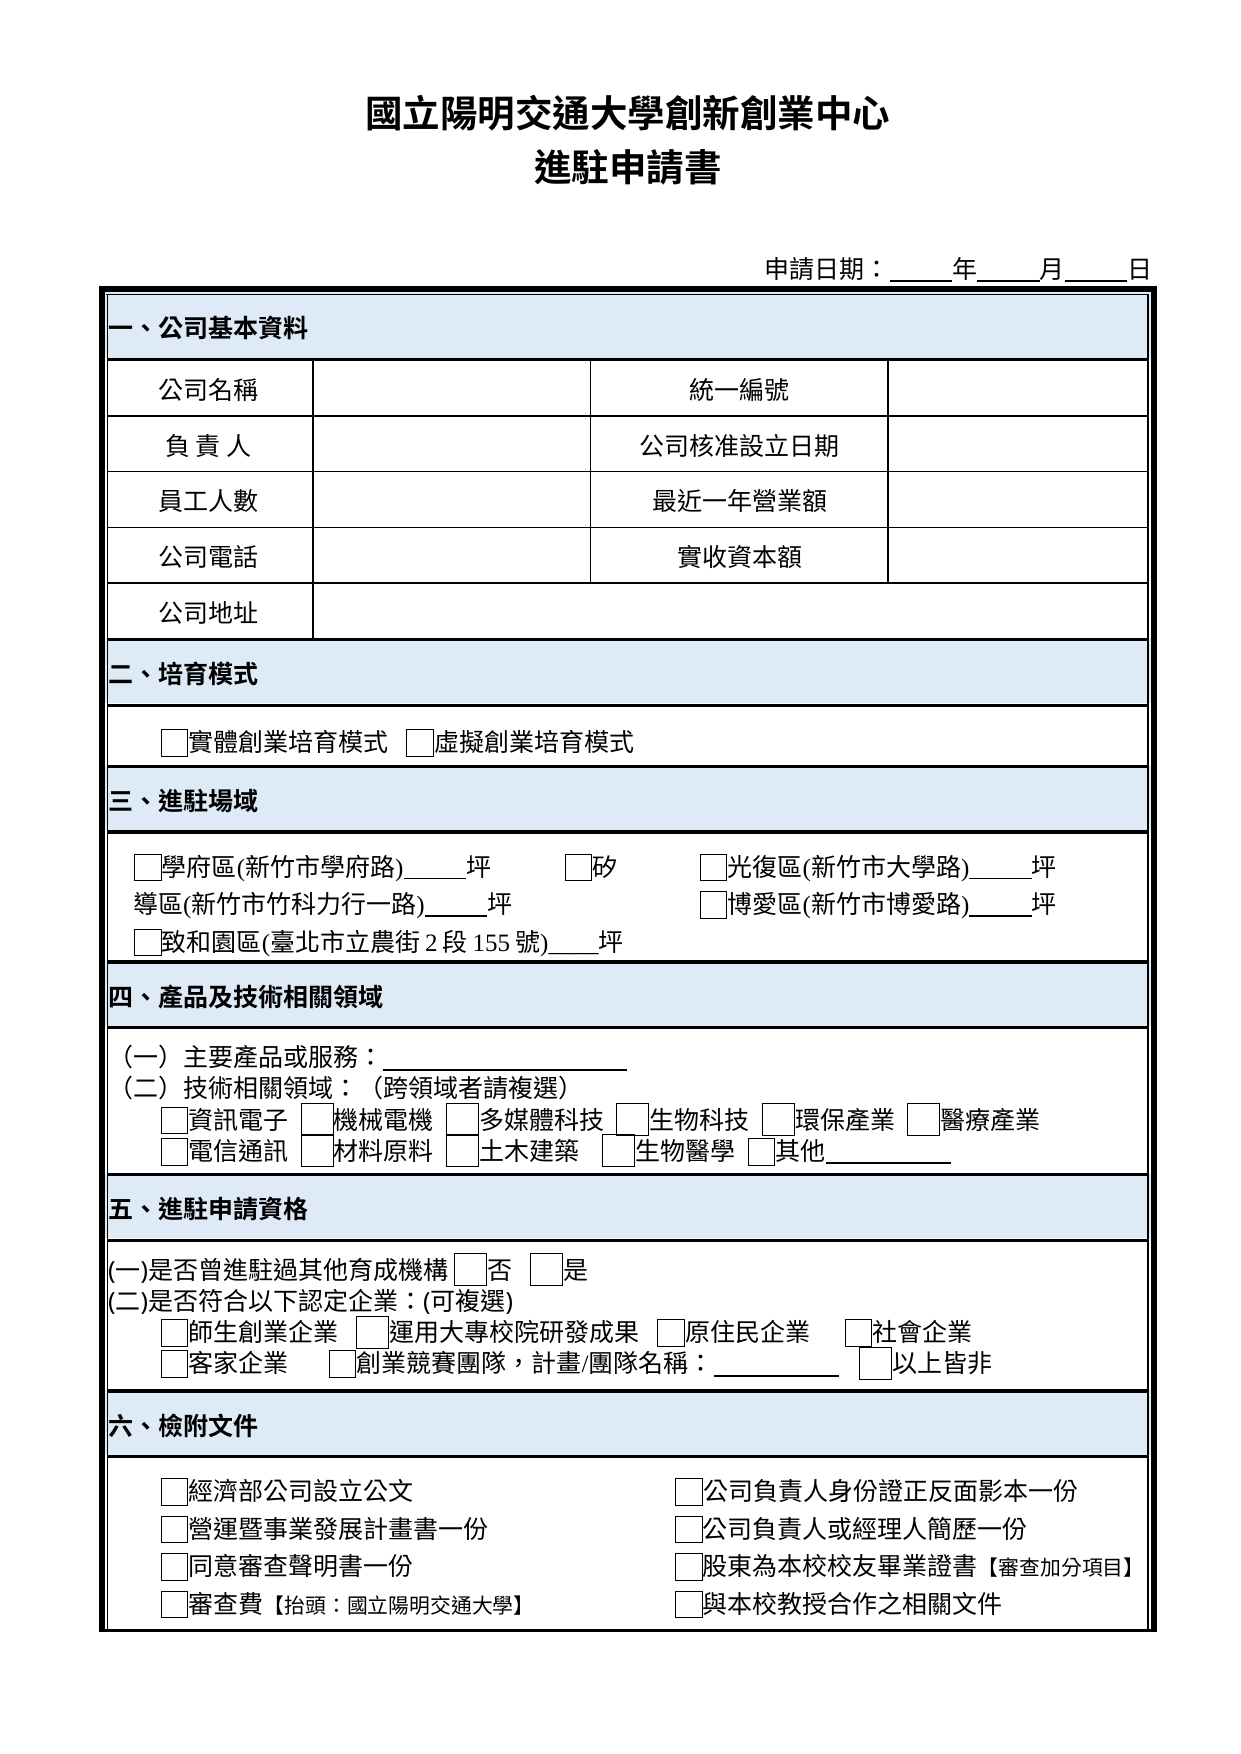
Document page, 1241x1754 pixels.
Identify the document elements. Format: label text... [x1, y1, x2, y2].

table_cell 公司地址 [108, 584, 312, 638]
table_cell 光復區(新竹市大學路) 坪 博愛區(新竹市博愛路) 坪 [645, 834, 1147, 960]
table_cell 二、培育模式 [108, 641, 1147, 703]
table_cell [314, 361, 590, 415]
table_cell [889, 528, 1147, 582]
table_cell 三、進駐場域 [108, 768, 1147, 830]
table_cell 五、進駐申請資格 [108, 1176, 1147, 1238]
text 申請日期： 年 月 日 [103, 248, 1152, 286]
table_cell [314, 472, 590, 526]
table_cell 實體創業培育模式 虛擬創業培育模式 [108, 707, 1147, 765]
table_cell 四、產品及技術相關領域 [108, 964, 1147, 1026]
table_cell (一)是否曾進駐過其他育成機構 否 是 (二)是否符合以下認定企業：(可複選) 師生創業企業 運用大專校院研發成果 原住民企業 社會企業 客家企業 創業競賽團隊，計畫/團隊名稱： 以上皆非 [108, 1242, 1147, 1389]
table_cell [314, 584, 1147, 638]
table_cell 公司負責人身份證正反面影本一份 公司負責人或經理人簡歷一份 股東為本校校友畢業證書【審查加分項目】 與本校教授合作之相關文件 [672, 1458, 1147, 1629]
table_cell 學府區(新竹市學府路) 坪 矽導區(新竹市竹科力行一路) 坪 致和園區(臺北市立農街2段155號)____坪 [108, 834, 645, 960]
table_cell 公司電話 [108, 528, 312, 582]
table_cell 六、檢附文件 [108, 1393, 1147, 1455]
table_cell 公司核准設立日期 [591, 417, 887, 471]
table_cell [889, 361, 1147, 415]
table_cell [314, 528, 590, 582]
table_cell [314, 417, 590, 471]
table_cell （一）主要產品或服務： （二）技術相關領域：（跨領域者請複選） 資訊電子 機械電機 多媒體科技 生物科技 環保產業 醫療產業 電信通訊 材料原料 土木建築 生物醫學 其他 [108, 1029, 1147, 1173]
table_cell [889, 417, 1147, 471]
table_cell 經濟部公司設立公文 營運暨事業發展計畫書一份 同意審查聲明書一份 審查費【抬頭：國立陽明交通大學】 [108, 1458, 672, 1629]
table_cell 統一編號 [591, 361, 887, 415]
table_cell [889, 472, 1147, 526]
table_cell 公司名稱 [108, 361, 312, 415]
table_header 一、公司基本資料 [108, 295, 1147, 358]
table_cell 實收資本額 [591, 528, 887, 582]
table_cell 員工人數 [108, 472, 312, 526]
table_cell 最近一年營業額 [591, 472, 887, 526]
table_cell 負 責 人 [108, 417, 312, 471]
